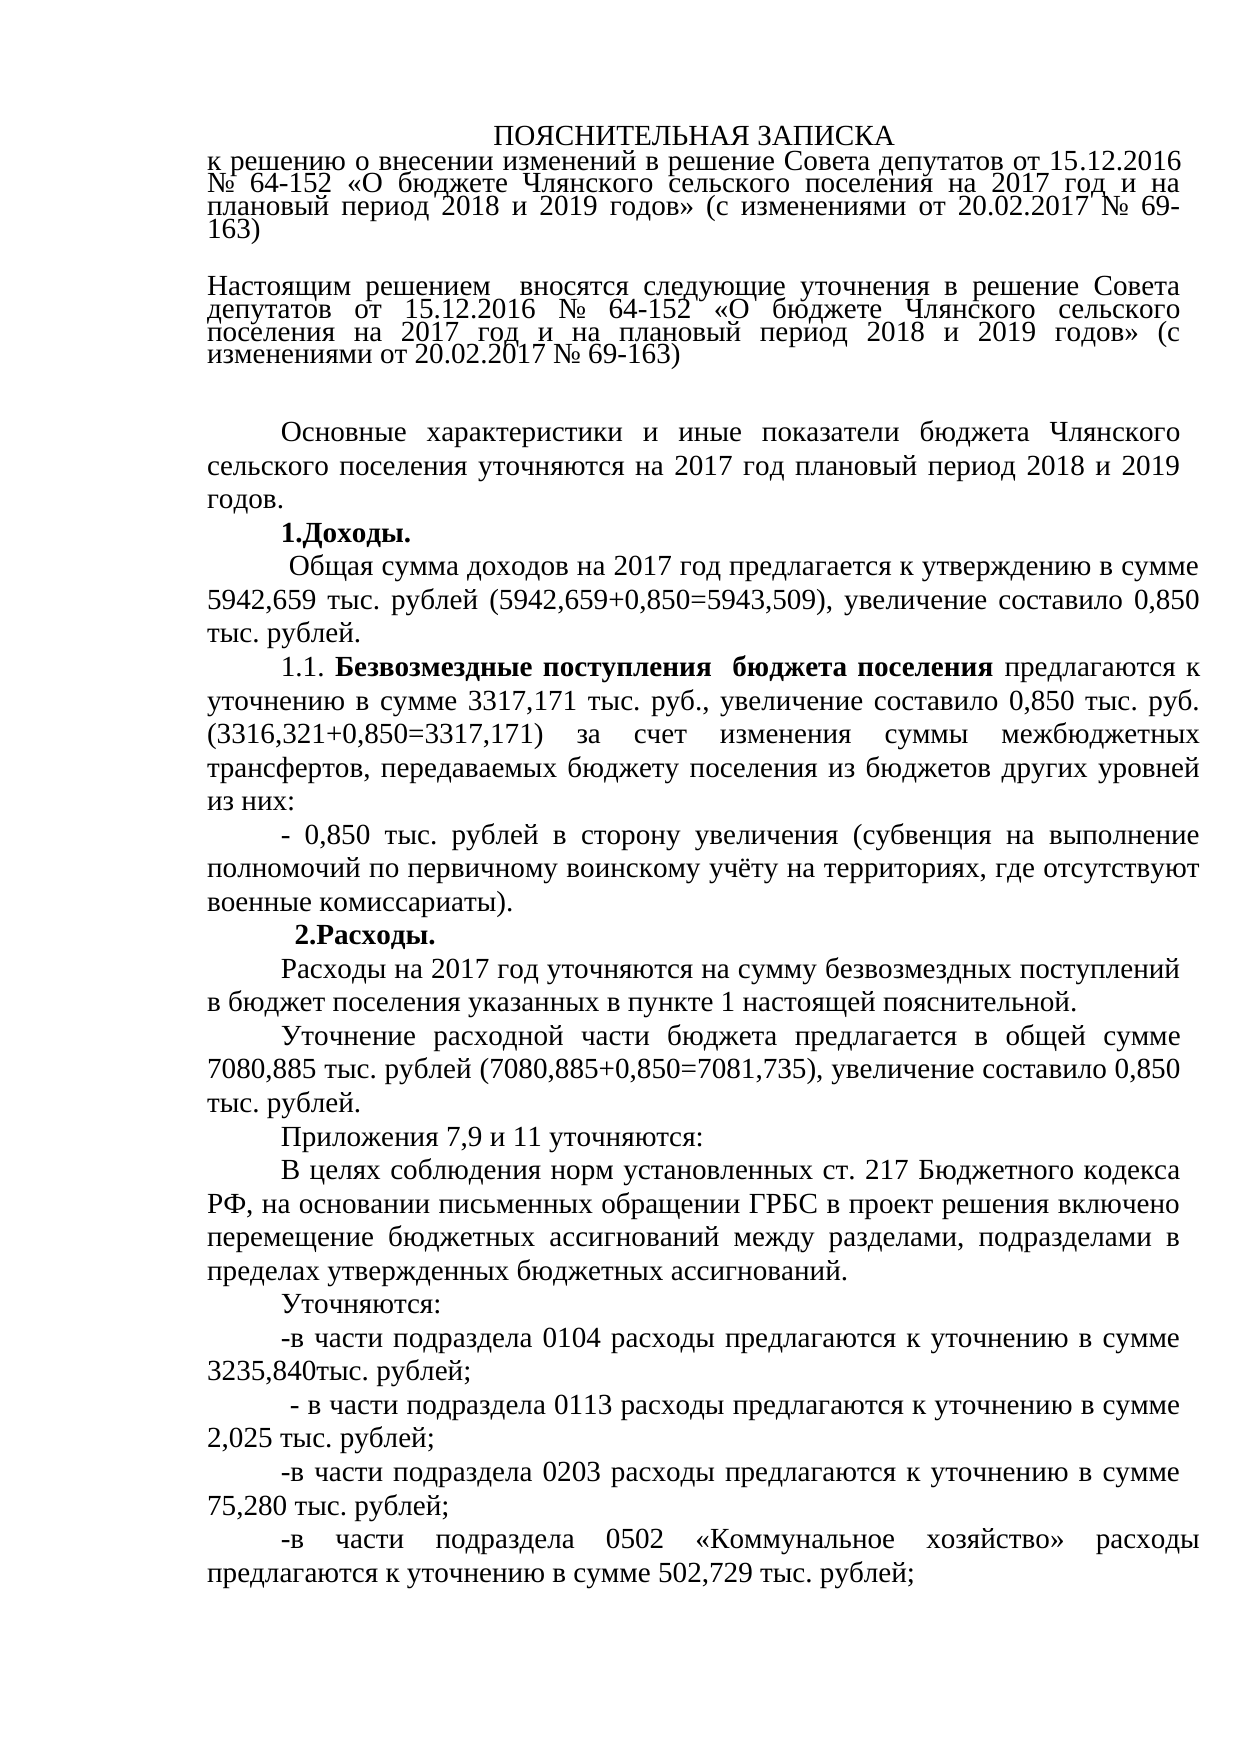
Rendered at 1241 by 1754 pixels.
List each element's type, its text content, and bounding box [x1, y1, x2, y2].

text В целях соблюдения норм установленных ст. 217 Бюджетного кодекса РФ, на основании письменных обращении ГРБС в проект решения включено перемещение бюджетных ассигнований между разделами, подразделами в пределах утвержденных бюджетных ассигнований. [207, 1152, 1181, 1286]
text Расходы на 2017 год уточняются на сумму безвозмездных поступлений в бюджет поселения указанных в пункте 1 настоящей пояснительной. [207, 951, 1181, 1018]
text ПОЯСНИТЕЛЬНАЯ ЗАПИСКА [207, 118, 1181, 152]
text Приложения 7,9 и 11 уточняются: [207, 1119, 1181, 1152]
text -в части подраздела 0502 «Коммунальное хозяйство» расходы предлагаются к уточнению в сумме 502,729 тыс. рублей; [207, 1521, 1200, 1588]
text - 0,850 тыс. рублей в сторону увеличения (субвенция на выполнение полномочий по первичному воинскому учёту на территориях, где отсутствуют военные комиссариаты). [207, 817, 1200, 917]
text Общая сумма доходов на 2017 год предлагается к утверждению в сумме 5942,659 тыс. рублей (5942,659+0,850=5943,509), увеличение составило 0,850 тыс. рублей. [207, 548, 1200, 649]
text - в части подраздела 0113 расходы предлагаются к уточнению в сумме 2,025 тыс. рублей; [207, 1387, 1181, 1454]
text 1.1. Безвозмездные поступления бюджета поселения предлагаются к уточнению в сумме 3317,171 тыс. руб., увеличение составило 0,850 тыс. руб. (3316,321+0,850=3317,171) за счет изменения суммы межбюджетных трансфертов, передаваемых бюджету поселения из бюджетов других уровней из них: [207, 649, 1200, 817]
text 1.Доходы. [207, 515, 1181, 548]
text к решению о внесении изменений в решение Совета депутатов от 15.12.2016 № 64-152 «О бюджете Члянского сельского поселения на 2017 год и на плановый период 2018 и 2019 годов» (с изменениями от 20.02.2017 № 69-163) [207, 152, 1181, 243]
text Уточняются: [207, 1286, 1181, 1320]
text 2.Расходы. [207, 917, 1200, 951]
text Основные характеристики и иные показатели бюджета Члянского сельского поселения уточняются на 2017 год плановый период 2018 и 2019 годов. [207, 414, 1181, 515]
text Уточнение расходной части бюджета предлагается в общей сумме 7080,885 тыс. рублей (7080,885+0,850=7081,735), увеличение составило 0,850 тыс. рублей. [207, 1018, 1181, 1119]
text Настоящим решением вносятся следующие уточнения в решение Совета депутатов от 15.12.2016 № 64-152 «О бюджете Члянского сельского поселения на 2017 год и на плановый период 2018 и 2019 годов» (с изменениями от 20.02.2017 № 69-163) [207, 277, 1181, 368]
text -в части подраздела 0203 расходы предлагаются к уточнению в сумме 75,280 тыс. рублей; [207, 1454, 1181, 1521]
text -в части подраздела 0104 расходы предлагаются к уточнению в сумме 3235,840тыс. рублей; [207, 1320, 1181, 1387]
